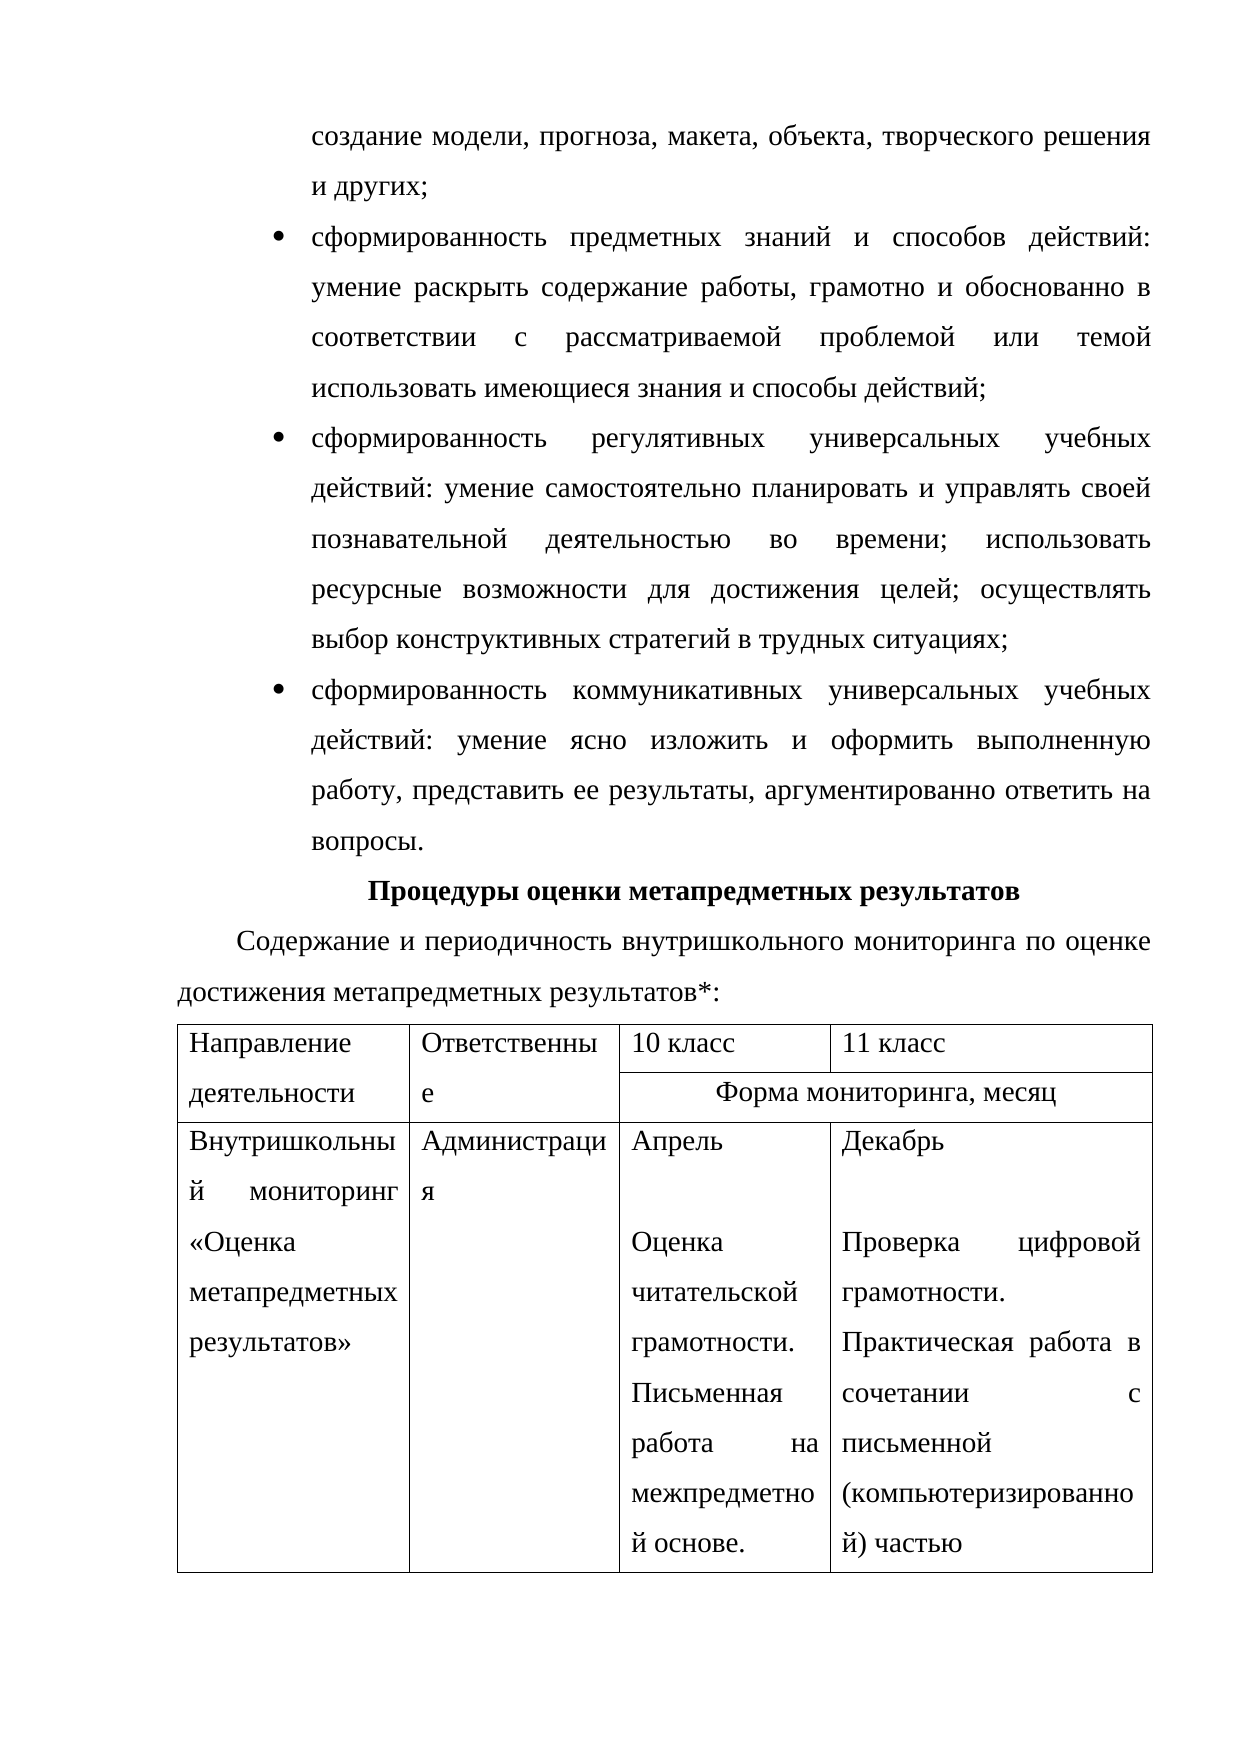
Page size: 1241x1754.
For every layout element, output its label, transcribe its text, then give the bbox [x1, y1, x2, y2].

list сформированность коммуникативных универсальных учебных действий: умение ясно изложить и оформить выполненную работу, представить ее результаты, аргументированно ответить на вопросы. [274, 672, 1152, 856]
text Содержание и периодичность внутришкольного мониторинга по оценке достижения метапредметных результатов*: [177, 923, 1152, 1007]
table_cell Форма мониторинга, месяц [620, 1073, 1152, 1122]
list сформированность предметных знаний и способов действий: умение раскрыть содержание работы, грамотно и обоснованно в соответствии с рассматриваемой проблемой или темой использовать имеющиеся знания и способы действий; [274, 219, 1152, 403]
table_cell Апрель Оценка читательской грамотности. Письменная работа на межпредметной основе. [620, 1123, 830, 1572]
table_cell Декабрь Проверка цифровой грамотности. Практическая работа в сочетании с письменной (компьютеризированной) частью [831, 1123, 1152, 1572]
text Процедуры оценки метапредметных результатов [177, 873, 1152, 907]
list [274, 118, 1152, 202]
table_header 10 класс [620, 1025, 830, 1072]
table_header Ответственные [410, 1025, 619, 1122]
list сформированность регулятивных универсальных учебных действий: умение самостоятельно планировать и управлять своей познавательной деятельностью во времени; использовать ресурсные возможности для достижения целей; осуществлять выбор конструктивных стратегий в трудных ситуациях; [274, 420, 1152, 655]
table_cell Внутришкольный мониторинг «Оценка метапредметных результатов» [178, 1123, 409, 1572]
table_cell Администрация [410, 1123, 619, 1572]
table_header Направление деятельности [178, 1025, 409, 1122]
table_header 11 класс [831, 1025, 1152, 1072]
